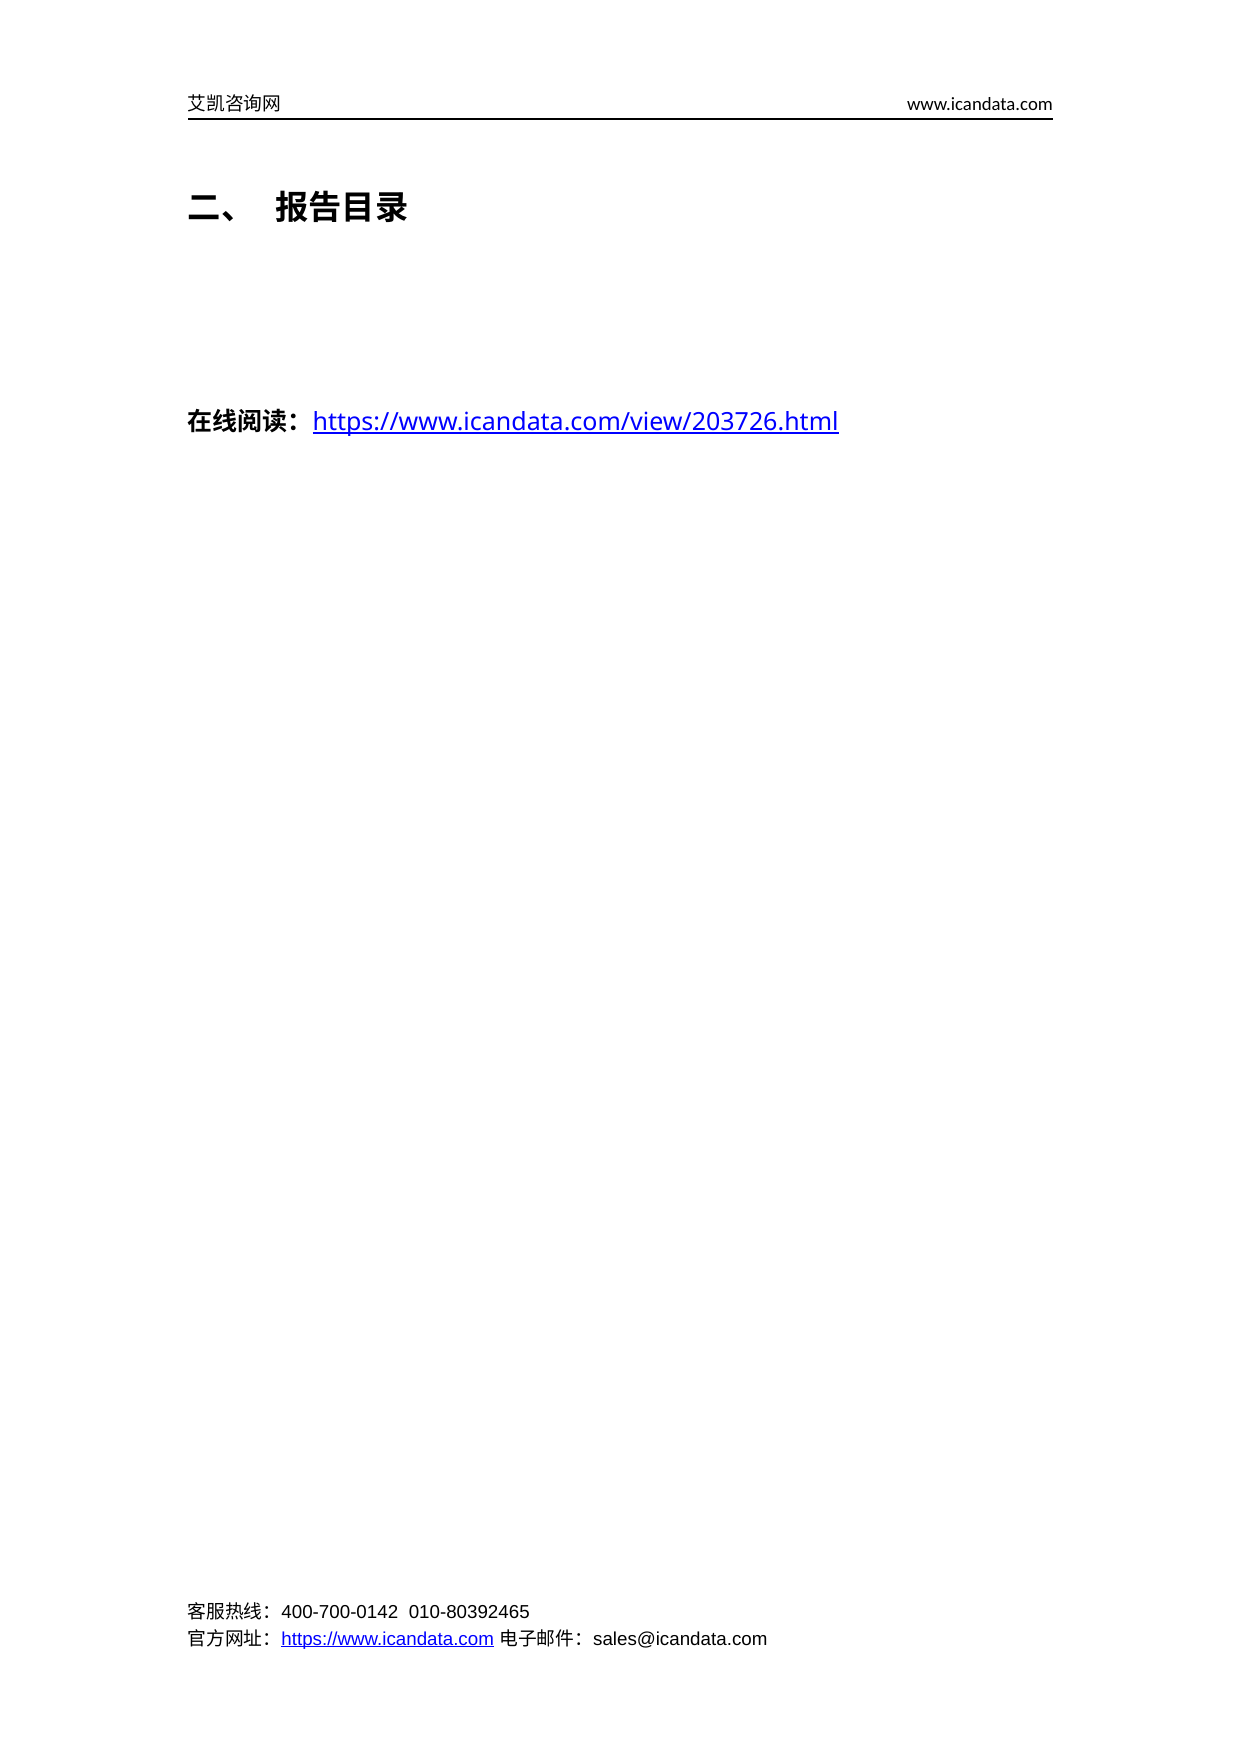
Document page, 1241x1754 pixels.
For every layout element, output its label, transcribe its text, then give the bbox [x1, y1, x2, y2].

text 在线阅读：https://www.icandata.com/view/203726.html [187, 387, 1053, 452]
subtitle 报告目录 [187, 172, 1053, 237]
